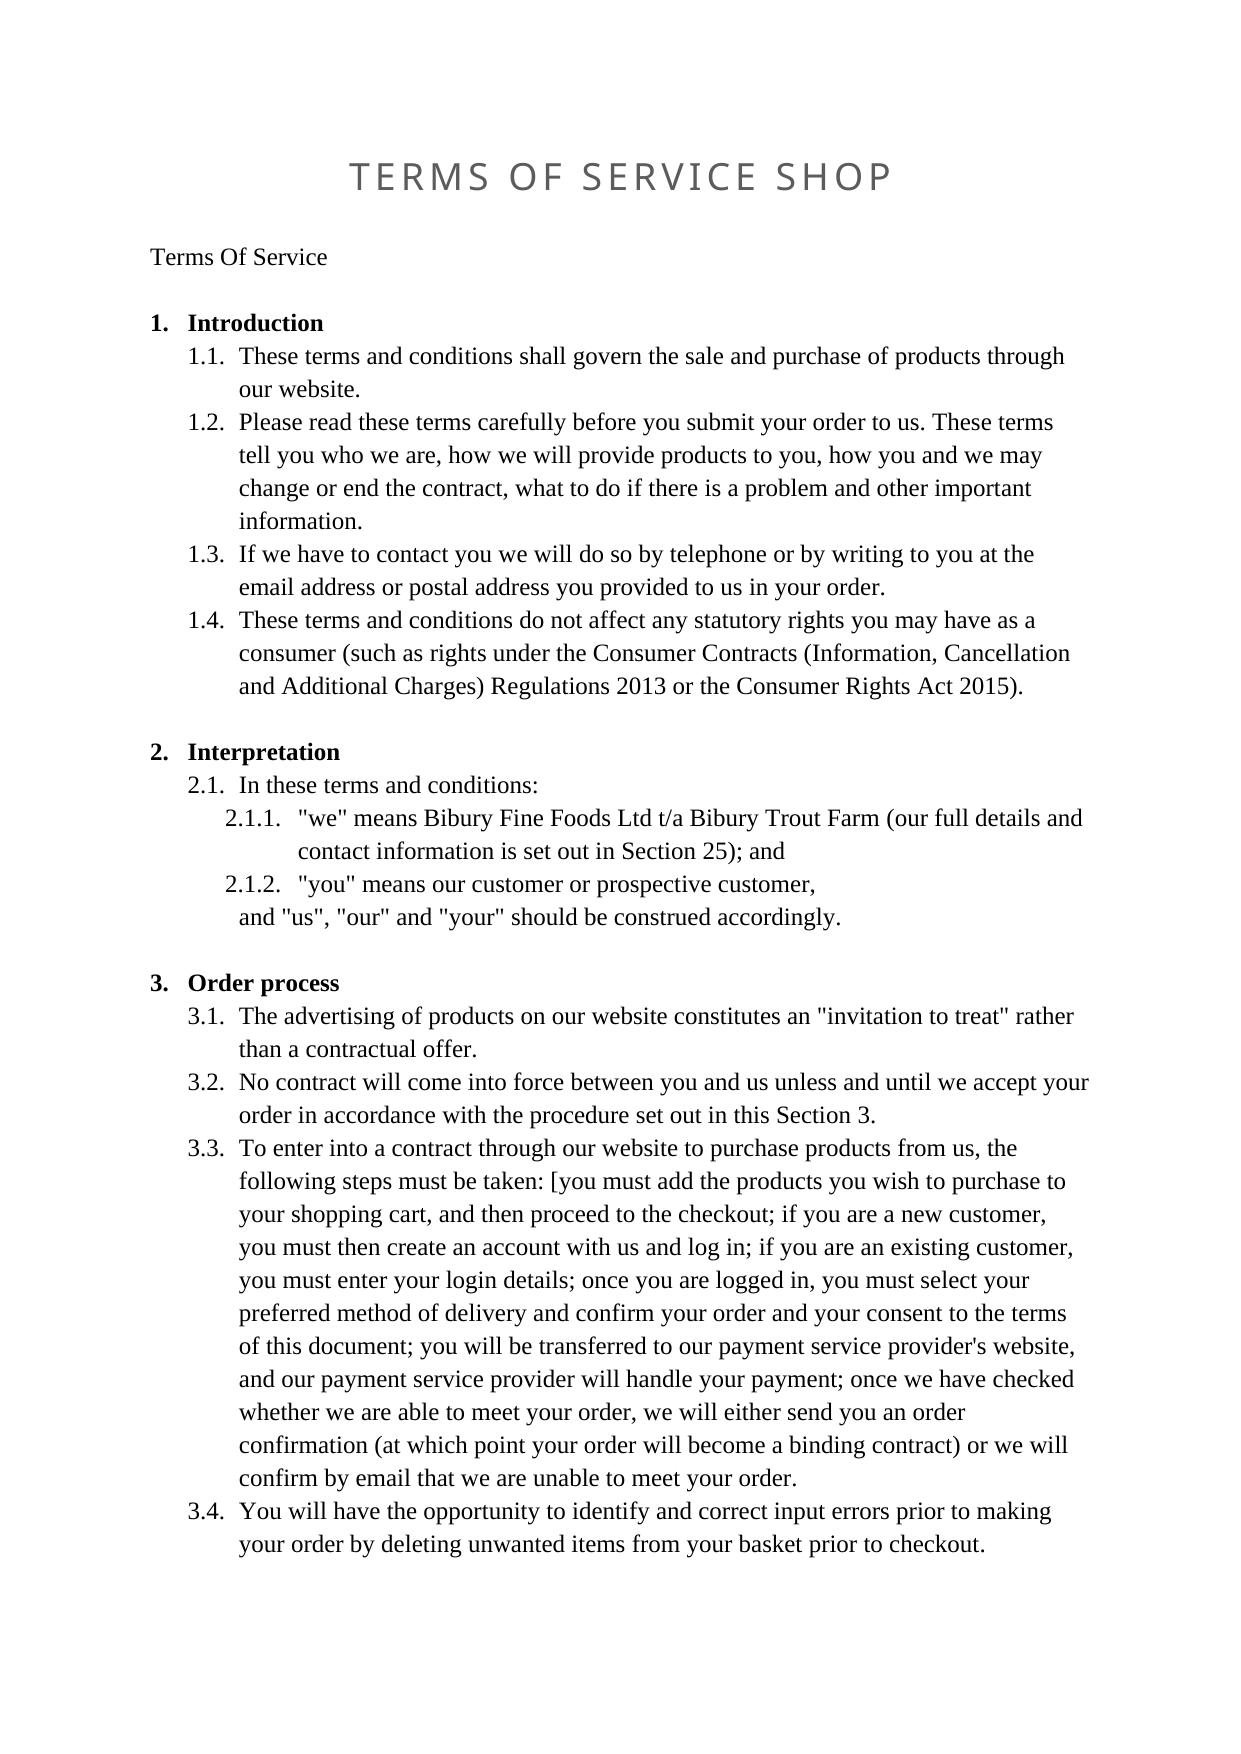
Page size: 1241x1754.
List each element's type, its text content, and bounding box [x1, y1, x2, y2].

text TERMS OF SERVICE SHOP [150, 150, 1090, 201]
list To enter into a contract through our website to purchase products from us, the following steps must be taken: [you must add the products you wish to purchase to your shopping cart, and then proceed to the checkout; if you are a new customer, you must then create an account with us and log in; if you are an existing customer, you must enter your login details; once you are logged in, you must select your preferred method of delivery and confirm your order and your consent to the terms of this document; you will be transferred to our payment service provider's website, and our payment service provider will handle your payment; once we have checked whether we are able to meet your order, we will either send you an order confirmation (at which point your order will become a binding contract) or we will confirm by email that we are unable to meet your order. [187, 1133, 1090, 1492]
list You will have the opportunity to identify and correct input errors prior to making your order by deleting unwanted items from your basket prior to checkout. [187, 1496, 1090, 1558]
list Introduction [150, 308, 1090, 336]
text Terms Of Service [150, 242, 1090, 270]
list No contract will come into force between you and us unless and until we accept your order in accordance with the procedure set out in this Section 3. [187, 1067, 1090, 1129]
list "we" means Bibury Fine Foods Ltd t/a Bibury Trout Farm (our full details and contact information is set out in Section 25); and [225, 803, 1090, 865]
list If we have to contact you we will do so by telephone or by writing to you at the email address or postal address you provided to us in your order. [187, 539, 1090, 601]
list These terms and conditions do not affect any statutory rights you may have as a consumer (such as rights under the Consumer Contracts (Information, Cancellation and Additional Charges) Regulations 2013 or the Consumer Rights Act 2015). [187, 605, 1090, 700]
list These terms and conditions shall govern the sale and purchase of products through our website. [187, 341, 1090, 402]
list "you" means our customer or prospective customer, [225, 869, 1090, 898]
list Interpretation [150, 737, 1090, 766]
list and "us", "our" and "your" should be construed accordingly. [239, 902, 1090, 931]
list Please read these terms carefully before you submit your order to us. These terms tell you who we are, how we will provide products to you, how you and we may change or end the contract, what to do if there is a problem and other important information. [187, 407, 1090, 534]
list The advertising of products on our website constitutes an "invitation to treat" rather than a contractual offer. [187, 1001, 1090, 1063]
list In these terms and conditions: [187, 770, 1090, 799]
list Order process [150, 968, 1090, 997]
